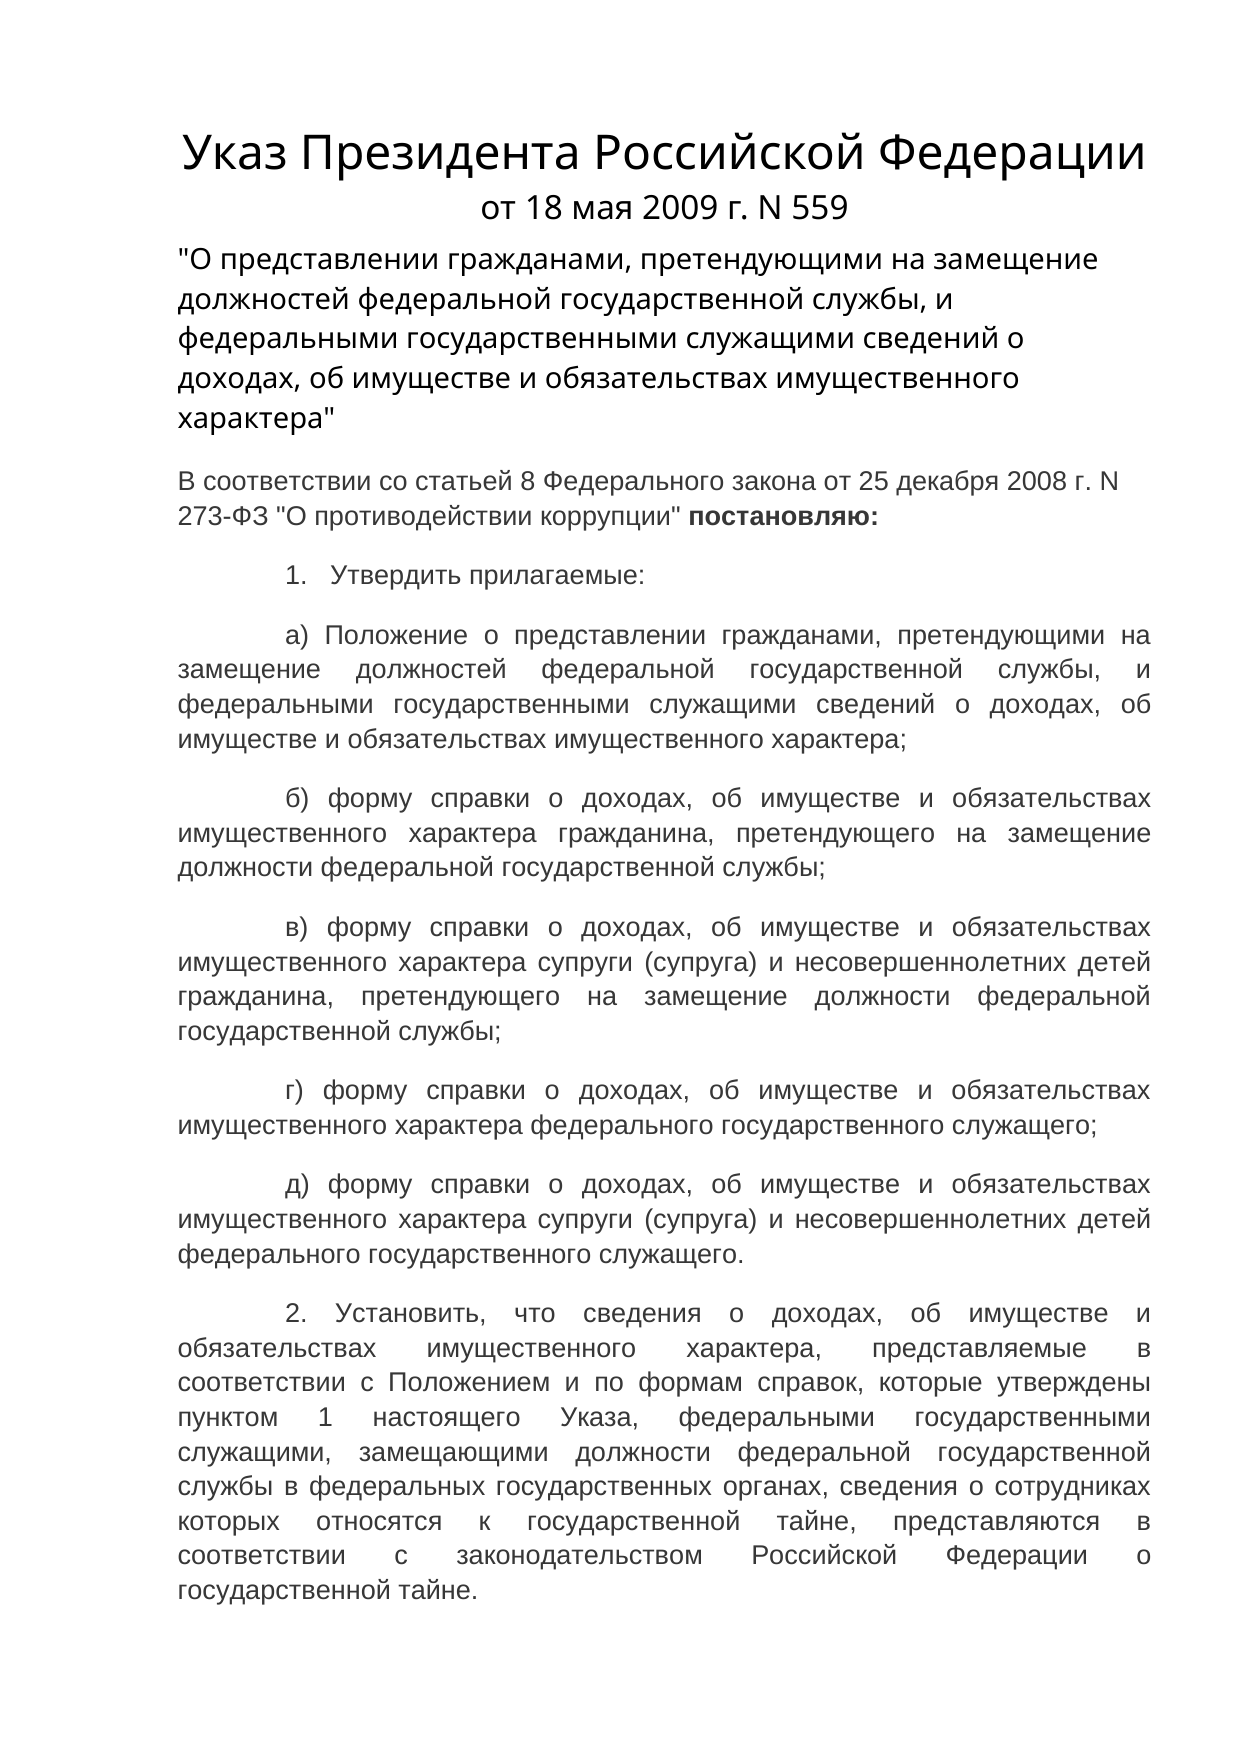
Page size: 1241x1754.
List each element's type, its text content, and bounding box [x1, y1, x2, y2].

text В соответствии со статьей 8 Федерального закона от 25 декабря 2008 г. N 273-ФЗ "О противодействии коррупции" постановляю: [177, 462, 1152, 531]
text а) Положение о представлении гражданами, претендующими на замещение должностей федеральной государственной службы, и федеральными государственными служащими сведений о доходах, об имуществе и обязательствах имущественного характера; [177, 616, 1152, 754]
text 1. Утвердить прилагаемые: [177, 556, 1152, 591]
text в) форму справки о доходах, об имуществе и обязательствах имущественного характера супруги (супруга) и несовершеннолетних детей гражданина, претендующего на замещение должности федеральной государственной службы; [177, 908, 1152, 1046]
text Указ Президента Российской Федерации от 18 мая 2009 г. N 559 [177, 118, 1152, 229]
text г) форму справки о доходах, об имуществе и обязательствах имущественного характера федерального государственного служащего; [177, 1071, 1152, 1140]
text 2. Установить, что сведения о доходах, об имуществе и обязательствах имущественного характера, представляемые в соответствии с Положением и по формам справок, которые утверждены пунктом 1 настоящего Указа, федеральными государственными служащими, замещающими должности федеральной государственной службы в федеральных государственных органах, сведения о сотрудниках которых относятся к государственной тайне, представляются в соответствии с законодательством Российской Федерации о государственной тайне. [177, 1294, 1152, 1605]
text "О представлении гражданами, претендующими на замещение должностей федеральной государственной службы, и федеральными государственными служащими сведений о доходах, об имуществе и обязательствах имущественного характера" 0 [177, 238, 1152, 437]
text б) форму справки о доходах, об имуществе и обязательствах имущественного характера гражданина, претендующего на замещение должности федеральной государственной службы; [177, 779, 1152, 883]
text д) форму справки о доходах, об имуществе и обязательствах имущественного характера супруги (супруга) и несовершеннолетних детей федерального государственного служащего. [177, 1165, 1152, 1269]
